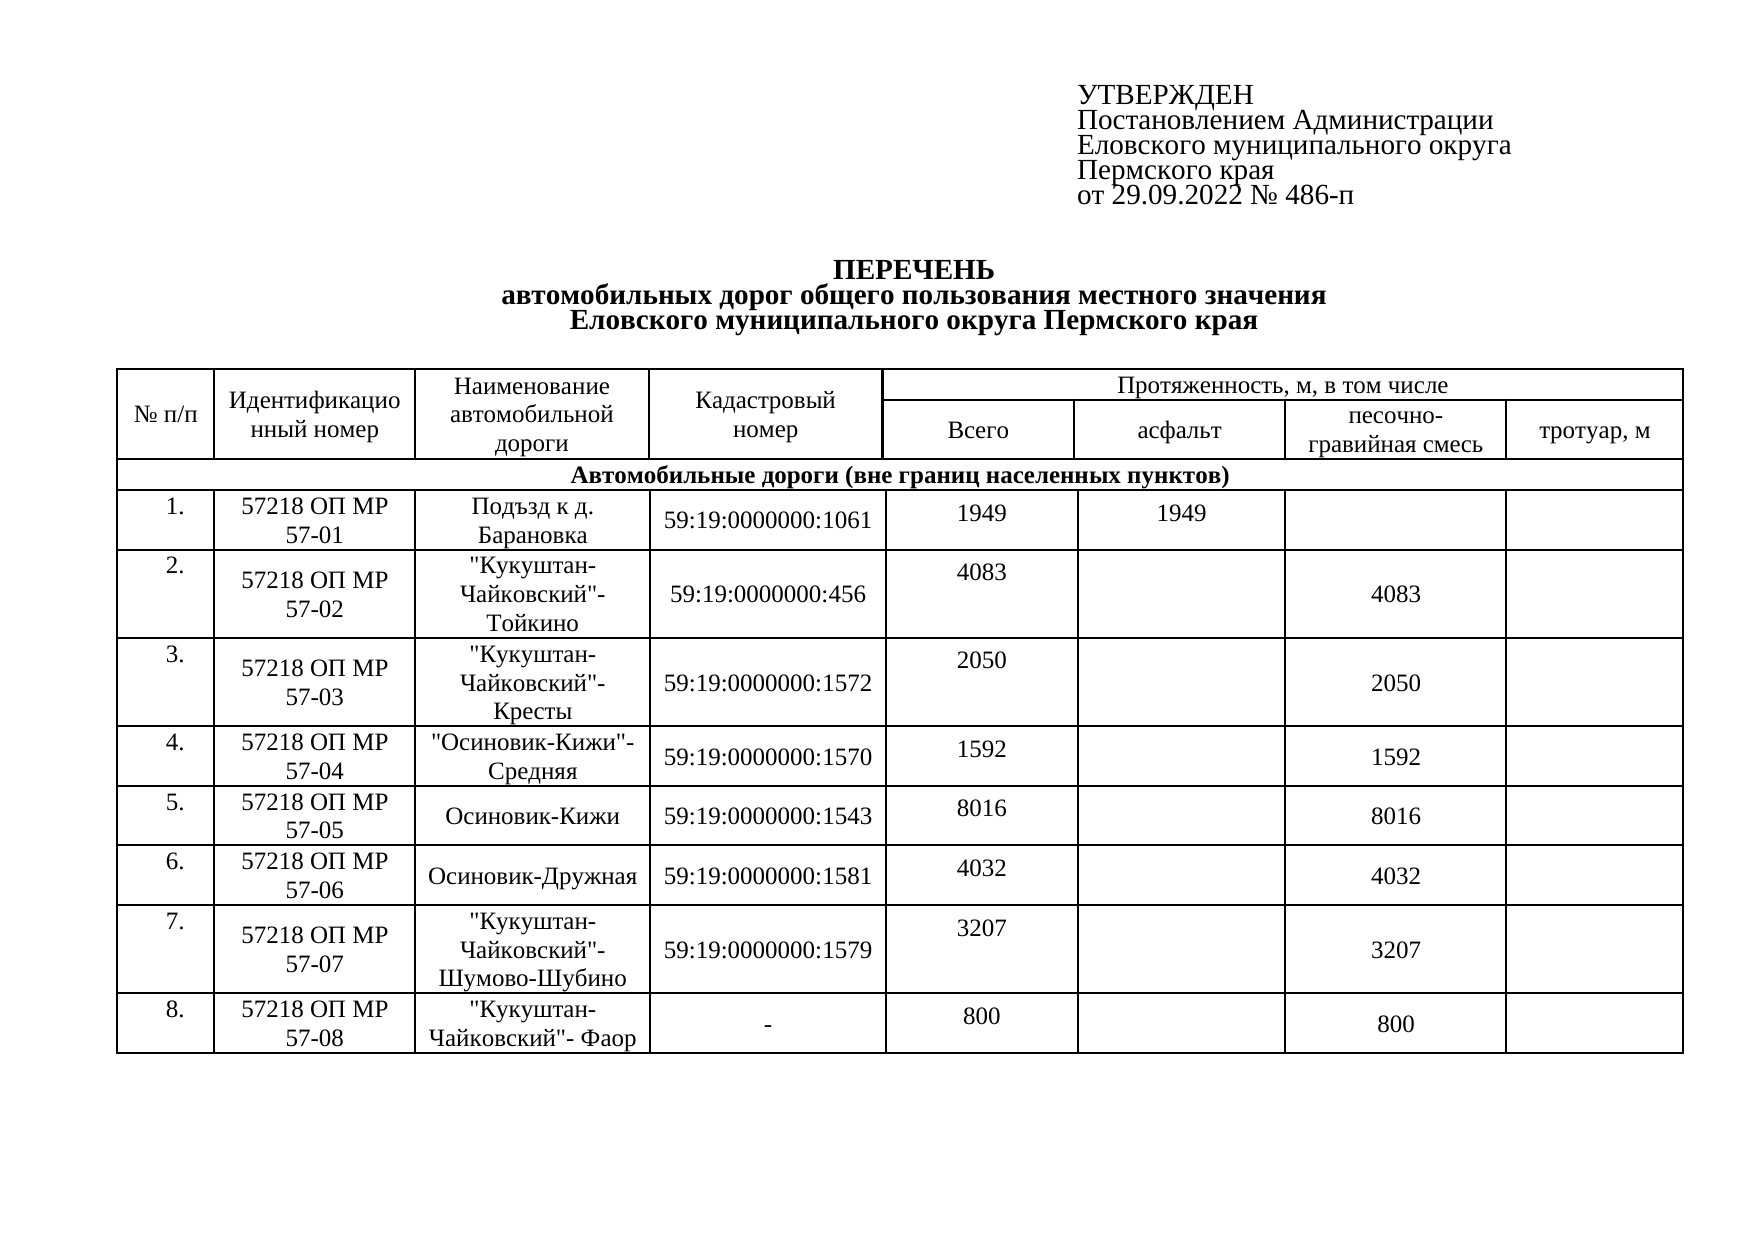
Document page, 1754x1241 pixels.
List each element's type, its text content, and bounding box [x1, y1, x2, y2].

table_cell [1079, 727, 1284, 785]
table_cell 1592 [887, 727, 1077, 785]
table_cell 3207 [887, 906, 1077, 992]
table_cell тротуар, м [1507, 401, 1682, 458]
table_cell 4032 [887, 846, 1077, 904]
table_cell песочно-гравийная смесь [1286, 401, 1505, 458]
table_cell [1079, 994, 1284, 1052]
table_cell Подъзд к д. Барановка [416, 491, 649, 548]
table_cell [1079, 551, 1284, 637]
table_cell Осиновик-Дружная [416, 846, 649, 904]
table_cell "Кукуштан-Чайковский"- Фаор [416, 994, 649, 1052]
table_cell [1079, 639, 1284, 725]
table_cell [118, 994, 213, 1052]
table_cell 1592 [1286, 727, 1505, 785]
table_cell [118, 491, 213, 548]
table_cell 59:19:0000000:1570 [651, 727, 885, 785]
table_cell [1079, 787, 1284, 844]
text Еловского муниципального округа Пермского края [118, 309, 1636, 334]
table_cell [118, 639, 213, 725]
table_cell "Кукуштан-Чайковский"-Кресты [416, 639, 649, 725]
text автомобильных дорог общего пользования местного значения [118, 284, 1636, 309]
table_cell [1286, 491, 1505, 548]
table_cell [1507, 787, 1682, 844]
table_cell [1079, 906, 1284, 992]
table_cell 59:19:0000000:1579 [651, 906, 885, 992]
table_cell [118, 906, 213, 992]
table_cell "Кукуштан-Чайковский"-Тойкино [416, 551, 649, 637]
table_cell 57218 ОП МР 57-06 [215, 846, 414, 904]
text Постановлением Администрации Еловского муниципального округа [1077, 109, 1552, 159]
table_cell 57218 ОП МР 57-07 [215, 906, 414, 992]
table_header Протяженность, м, в том числе [884, 370, 1682, 398]
table_cell [1507, 906, 1682, 992]
table_cell [118, 846, 213, 904]
table_header Наименование автомобильной дороги [416, 370, 648, 458]
table_cell 59:19:0000000:1543 [651, 787, 885, 844]
table_cell - [651, 994, 885, 1052]
table_cell 1949 [887, 491, 1077, 548]
table_cell [1507, 639, 1682, 725]
table_cell асфальт [1075, 401, 1284, 458]
table_cell [118, 727, 213, 785]
table_cell [1507, 994, 1682, 1052]
table_cell 8016 [887, 787, 1077, 844]
table_cell [1079, 846, 1284, 904]
table_cell 57218 ОП МР 57-02 [215, 551, 414, 637]
table_cell 57218 ОП МР 57-03 [215, 639, 414, 725]
table_cell 57218 ОП МР 57-01 [215, 491, 414, 548]
table_cell [118, 787, 213, 844]
table_cell Автомобильные дороги (вне границ населенных пунктов) [118, 460, 1682, 489]
table_cell "Кукуштан-Чайковский"-Шумово-Шубино [416, 906, 649, 992]
table_cell 1949 [1079, 491, 1284, 548]
table_cell 800 [1286, 994, 1505, 1052]
table_header Идентификационный номер [215, 370, 414, 458]
table_cell 4083 [1286, 551, 1505, 637]
table_cell "Осиновик-Кижи"-Средняя [416, 727, 649, 785]
table_cell [1507, 551, 1682, 637]
table_cell [118, 551, 213, 637]
table_cell 57218 ОП МР 57-04 [215, 727, 414, 785]
table_cell 59:19:0000000:1572 [651, 639, 885, 725]
table_cell 59:19:0000000:1581 [651, 846, 885, 904]
table_cell 2050 [1286, 639, 1505, 725]
table_cell 59:19:0000000:1061 [651, 491, 885, 548]
text ПЕРЕЧЕНЬ [118, 259, 1636, 284]
table_header № п/п [118, 370, 213, 458]
text УТВЕРЖДЕН [1013, 84, 1636, 109]
table_header Кадастровый номер [650, 370, 881, 458]
table_cell 800 [887, 994, 1077, 1052]
table_cell 2050 [887, 639, 1077, 725]
table_cell 4032 [1286, 846, 1505, 904]
table_cell 8016 [1286, 787, 1505, 844]
table_cell Осиновик-Кижи [416, 787, 649, 844]
table_cell [1507, 727, 1682, 785]
table_cell 57218 ОП МР 57-05 [215, 787, 414, 844]
table_cell 59:19:0000000:456 [651, 551, 885, 637]
table_cell 4083 [887, 551, 1077, 637]
table_cell 3207 [1286, 906, 1505, 992]
table_cell Всего [884, 401, 1073, 458]
text от 29.09.2022 № 486-п [1003, 184, 1636, 209]
table_cell [1507, 491, 1682, 548]
table_cell 57218 ОП МР 57-08 [215, 994, 414, 1052]
table_cell [1507, 846, 1682, 904]
text Пермского края [1013, 159, 1552, 184]
